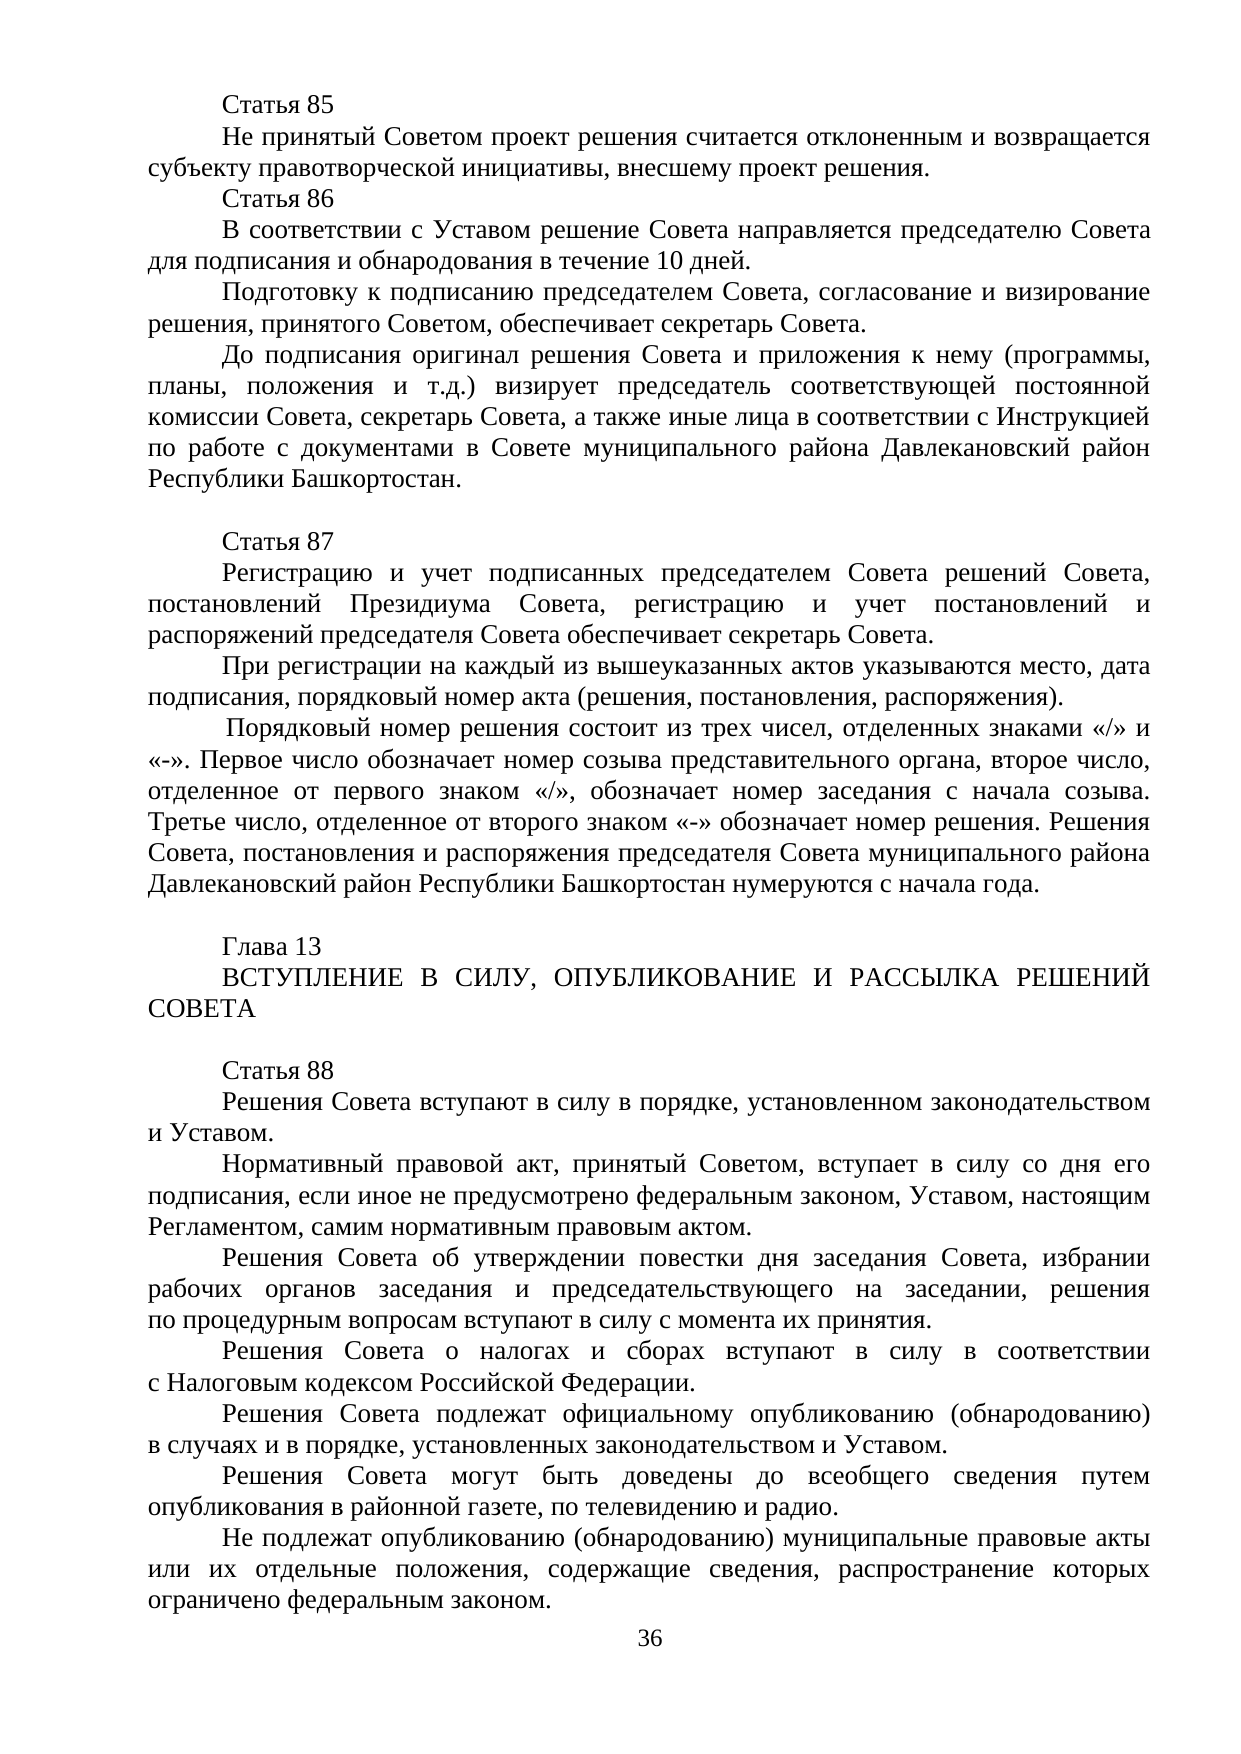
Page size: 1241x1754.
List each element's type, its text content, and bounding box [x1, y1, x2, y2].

text При регистрации на каждый из вышеуказанных актов указываются место, дата подписания, порядковый номер акта (решения, постановления, распоряжения). [148, 649, 1152, 712]
text Подготовку к подписанию председателем Совета, согласование и визирование решения, принятого Советом, обеспечивает секретарь Совета. [148, 276, 1152, 338]
title Статья 88 [148, 1054, 1152, 1085]
text Решения Совета могут быть доведены до всеобщего сведения путем опубликования в районной газете, по телевидению и радио. [148, 1459, 1152, 1521]
title Статья 87 [148, 525, 1152, 556]
text ВСТУПЛЕНИЕ В СИЛУ, ОПУБЛИКОВАНИЕ И РАССЫЛКА РЕШЕНИЙ СОВЕТА [148, 961, 1152, 1023]
title Статья 86 [148, 182, 1152, 213]
text Решения Совета о налогах и сборах вступают в силу в соответствии с Налоговым кодексом Российской Федерации. [148, 1334, 1152, 1397]
text Решения Совета подлежат официальному опубликованию (обнародованию) в случаях и в порядке, установленных законодательством и Уставом. [148, 1397, 1152, 1459]
text Не принятый Советом проект решения считается отклоненным и возвращается субъекту правотворческой инициативы, внесшему проект решения. [148, 120, 1152, 182]
text Регистрацию и учет подписанных председателем Совета решений Совета, постановлений Президиума Совета, регистрацию и учет постановлений и распоряжений председателя Совета обеспечивает секретарь Совета. [148, 556, 1152, 649]
text Порядковый номер решения состоит из трех чисел, отделенных знаками «/» и «-». Первое число обозначает номер созыва представительного органа, второе число, отделенное от первого знаком «/», обозначает номер заседания с начала созыва. Третье число, отделенное от второго знаком «-» обозначает номер решения. Решения Совета, постановления и распоряжения председателя Совета муниципального района Давлекановский район Республики Башкортостан нумеруются с начала года. [148, 712, 1152, 898]
text Нормативный правовой акт, принятый Советом, вступает в силу со дня его подписания, если иное не предусмотрено федеральным законом, Уставом, настоящим Регламентом, самим нормативным правовым актом. [148, 1148, 1152, 1241]
text Решения Совета вступают в силу в порядке, установленном законодательством и Уставом. [148, 1085, 1152, 1148]
title Глава 13 [148, 929, 1152, 961]
text Решения Совета об утверждении повестки дня заседания Совета, избрании рабочих органов заседания и председательствующего на заседании, решения по процедурным вопросам вступают в силу с момента их принятия. [148, 1241, 1152, 1334]
title Статья 85 [148, 89, 1152, 120]
text В соответствии с Уставом решение Совета направляется председателю Совета для подписания и обнародования в течение 10 дней. [148, 213, 1152, 276]
text До подписания оригинал решения Совета и приложения к нему (программы, планы, положения и т.д.) визирует председатель соответствующей постоянной комиссии Совета, секретарь Совета, а также иные лица в соответствии с Инструкцией по работе с документами в Совете муниципального района Давлекановский район Республики Башкортостан. [148, 338, 1152, 493]
text Не подлежат опубликованию (обнародованию) муниципальные правовые акты или их отдельные положения, содержащие сведения, распространение которых ограничено федеральным законом. [148, 1521, 1152, 1615]
